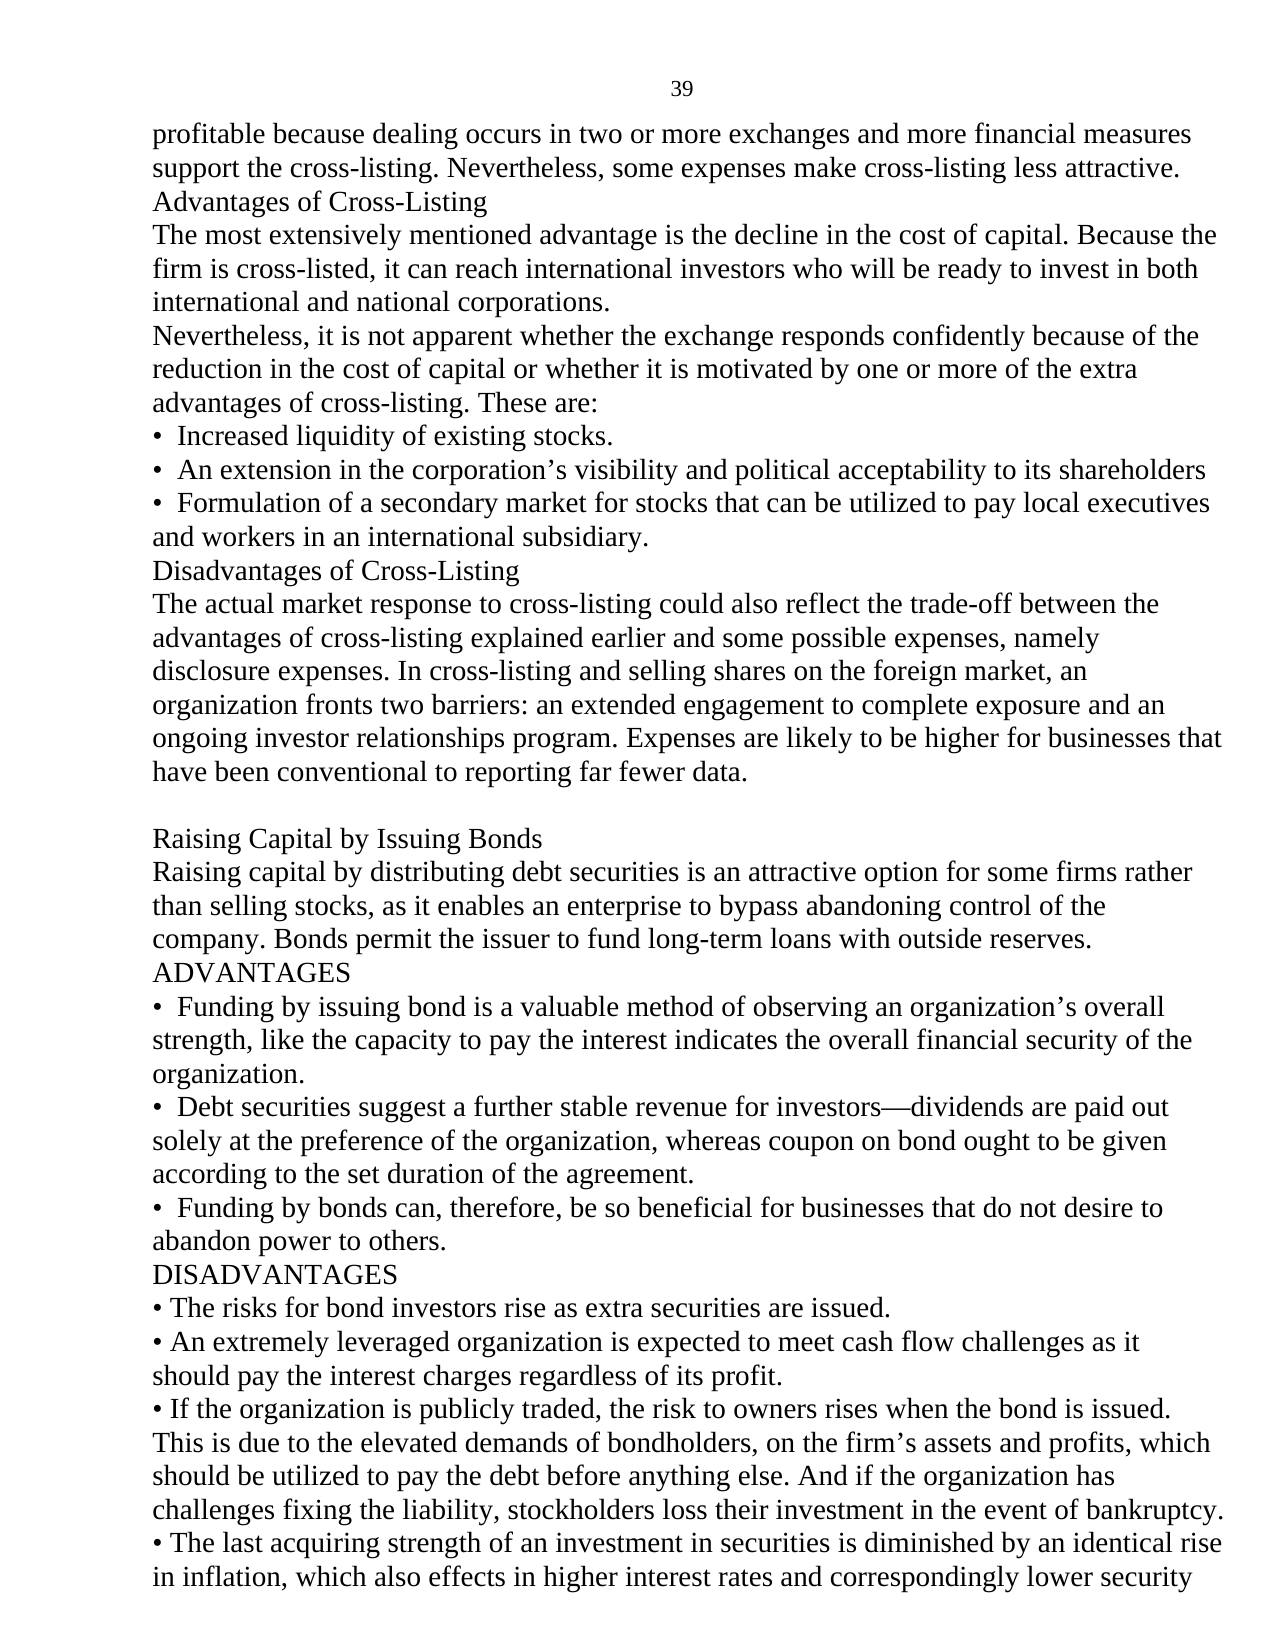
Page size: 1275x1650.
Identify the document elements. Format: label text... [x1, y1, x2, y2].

text • If the organization is publicly traded, the risk to owners rises when the bond is issued. This is due to the elevated demands of bondholders, on the firm’s assets and profits, which should be utilized to pay the debt before anything else. And if the organization has challenges fixing the liability, stockholders loss their investment in the event of bankruptcy. [152, 1391, 1225, 1525]
text Raising capital by distributing debt securities is an attractive option for some firms rather than selling stocks, as it enables an enterprise to bypass abandoning control of the company. Bonds permit the issuer to fund long-term loans with outside reserves. [152, 854, 1225, 955]
text DISADVANTAGES [152, 1257, 1225, 1291]
text • An extremely leveraged organization is expected to meet cash flow challenges as it should pay the interest charges regardless of its profit. [152, 1324, 1225, 1391]
text Advantages of Cross-Listing [152, 184, 1225, 217]
text Disadvantages of Cross-Listing [152, 553, 1225, 586]
text • Funding by issuing bond is a valuable method of observing an organization’s overall strength, like the capacity to pay the interest indicates the overall financial security of the organization. [152, 989, 1225, 1089]
text ADVANTAGES [152, 955, 1225, 989]
text • Funding by bonds can, therefore, be so beneficial for businesses that do not desire to abandon power to others. [152, 1190, 1225, 1257]
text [152, 1525, 1225, 1592]
text Raising Capital by Issuing Bonds [152, 821, 1225, 854]
text The actual market response to cross-listing could also reflect the trade-off between the advantages of cross-listing explained earlier and some possible expenses, namely disclosure expenses. In cross-listing and selling shares on the foreign market, an organization fronts two barriers: an extended engagement to complete exposure and an ongoing investor relationships program. Expenses are likely to be higher for businesses that have been conventional to reporting far fewer data. [152, 586, 1225, 787]
text • Increased liquidity of existing stocks. [152, 418, 1225, 452]
text • An extension in the corporation’s visibility and political acceptability to its shareholders [152, 452, 1225, 486]
text • The risks for bond investors rise as extra securities are issued. [152, 1291, 1225, 1324]
text Nevertheless, it is not apparent whether the exchange responds confidently because of the reduction in the cost of capital or whether it is motivated by one or more of the extra advantages of cross-listing. These are: [152, 318, 1225, 418]
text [152, 117, 1225, 184]
text The most extensively mentioned advantage is the decline in the cost of capital. Because the firm is cross-listed, it can reach international investors who will be ready to invest in both international and national corporations. [152, 217, 1225, 318]
text • Debt securities suggest a further stable revenue for investors—dividends are paid out solely at the preference of the organization, whereas coupon on bond ought to be given according to the set duration of the agreement. [152, 1089, 1225, 1190]
text • Formulation of a secondary market for stocks that can be utilized to pay local executives and workers in an international subsidiary. [152, 486, 1225, 553]
